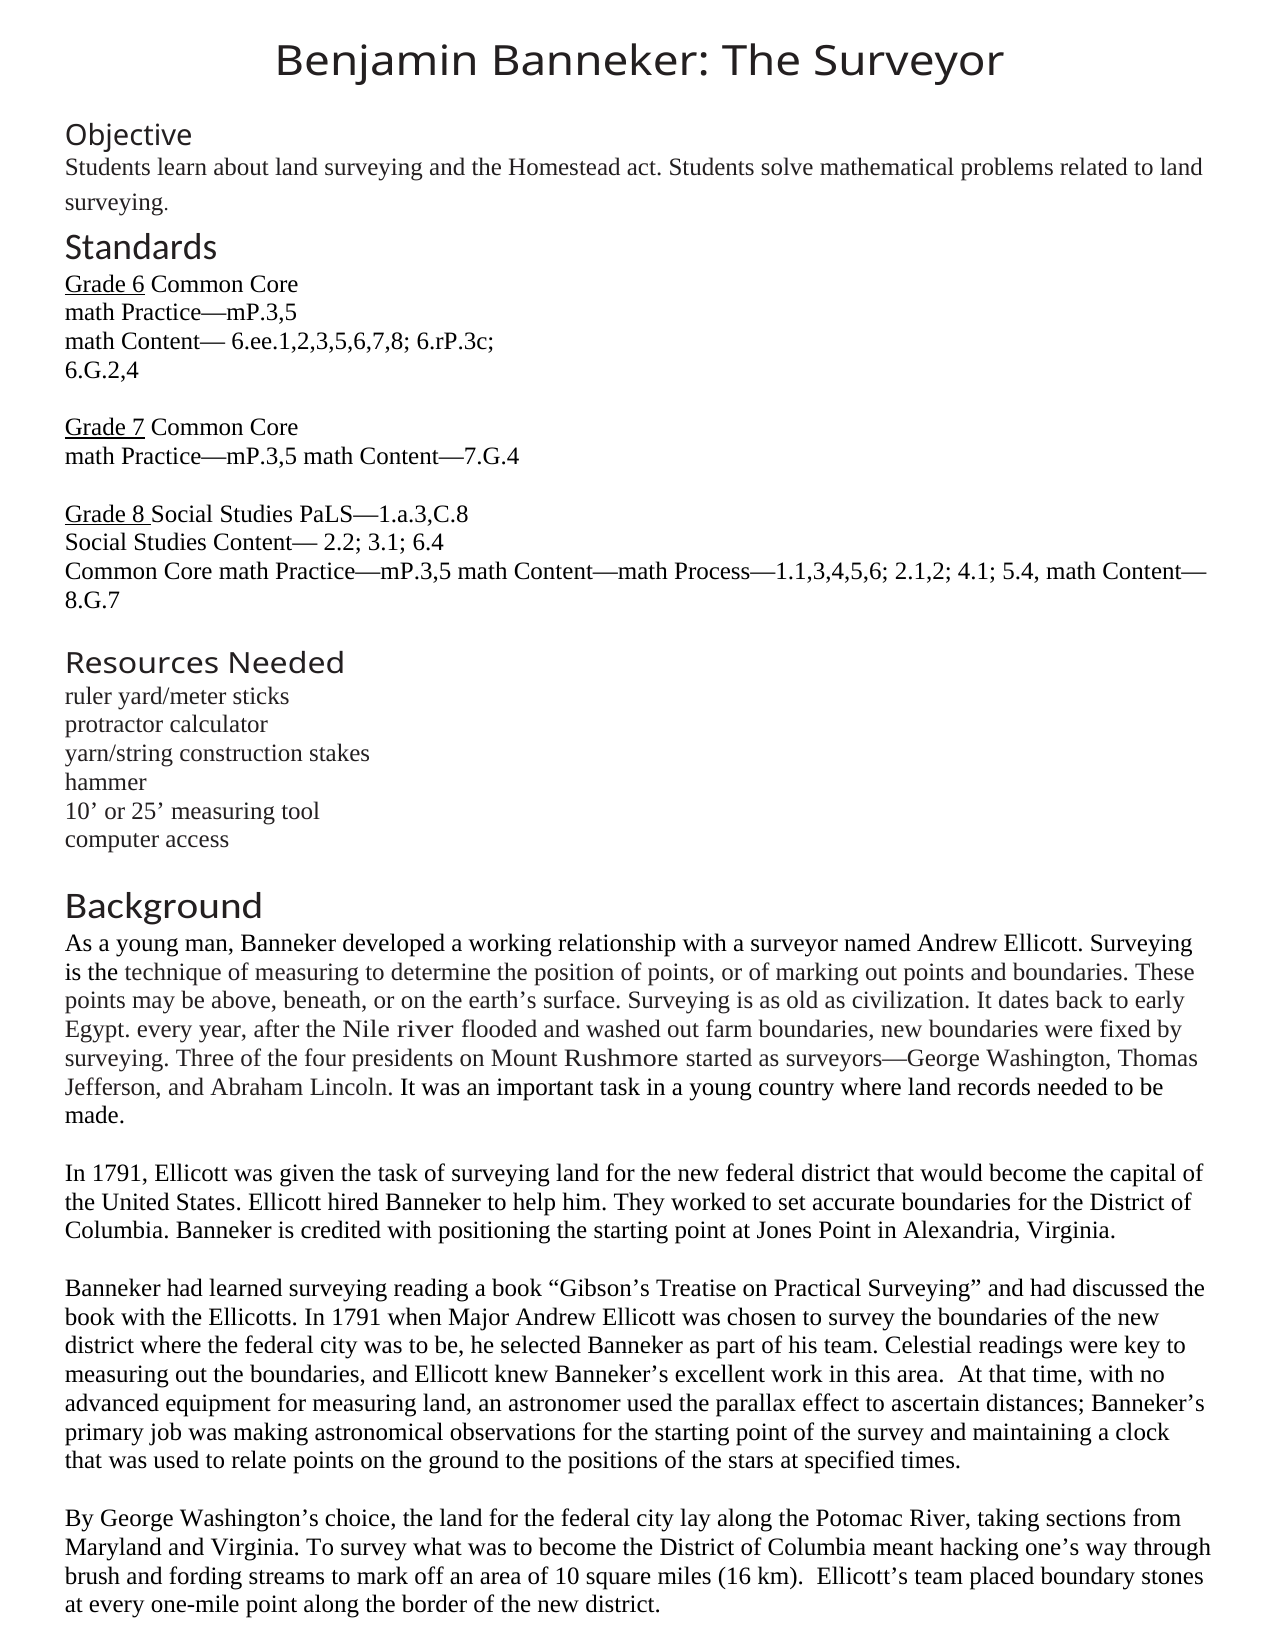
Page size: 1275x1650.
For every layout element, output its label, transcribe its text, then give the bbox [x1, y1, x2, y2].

text By George Washington’s choice, the land for the federal city lay along the Potomac River, taking sections from Maryland and Virginia. To survey what was to become the District of Columbia meant hacking one’s way through brush and fording streams to mark off an area of 10 square miles (16 km). Ellicott’s team placed boundary stones at every one-mile point along the border of the new district. [64, 1503, 1212, 1618]
text Social Studies Content— 2.2; 3.1; 6.4 [64, 527, 852, 556]
text Resources Needed [64, 647, 1206, 681]
text computer access [64, 824, 1206, 853]
text yarn/string construction stakes [64, 738, 1161, 767]
text Standards [64, 223, 852, 269]
text 10’ or 25’ measuring tool [64, 796, 1206, 824]
text Grade 6 Common Core [64, 269, 852, 297]
text math Practice—mP.3,5 math Content—7.G.4 [64, 441, 852, 470]
text Common Core math Practice—mP.3,5 math Content—math Process—1.1,3,4,5,6; 2.1,2; 4.1; 5.4, math Content—8.G.7 [64, 556, 1208, 614]
text Background [64, 882, 1206, 928]
text math Content— 6.ee.1,2,3,5,6,7,8; 6.rP.3c; [64, 326, 852, 355]
text hammer [64, 767, 1161, 796]
subtitle Objective [64, 119, 852, 152]
text Banneker had learned surveying reading a book “Gibson’s Treatise on Practical Surveying” and had discussed the book with the Ellicotts. In 1791 when Major Andrew Ellicott was chosen to survey the boundaries of the new district where the federal city was to be, he selected Banneker as part of his team. Celestial readings were key to measuring out the boundaries, and Ellicott knew Banneker’s excellent work in this area. At that time, with no advanced equipment for measuring land, an astronomer used the parallax effect to ascertain distances; Banneker’s primary job was making astronomical observations for the starting point of the survey and maintaining a clock that was used to relate points on the ground to the positions of the stars at specified times. [64, 1273, 1212, 1474]
text As a young man, Banneker developed a working relationship with a surveyor named Andrew Ellicott. Surveying is the technique of measuring to determine the position of points, or of marking out points and boundaries. These points may be above, beneath, or on the earth’s surface. Surveying is as old as civilization. It dates back to early Egypt. every year, after the Nile river flooded and washed out farm boundaries, new boundaries were fixed by surveying. Three of the four presidents on Mount Rushmore started as surveyors—George Washington, Thomas Jefferson, and Abraham Lincoln. It was an important task in a young country where land records needed to be made. [64, 928, 1212, 1129]
text Students learn about land surveying and the Homestead act. Students solve mathematical problems related to land surveying. [64, 152, 1208, 216]
text Benjamin Banneker: The Surveyor [67, 31, 1212, 87]
text In 1791, Ellicott was given the task of surveying land for the new federal district that would become the capital of the United States. Ellicott hired Banneker to help him. They worked to set accurate boundaries for the District of Columbia. Banneker is credited with positioning the starting point at Jones Point in Alexandria, Virginia. [64, 1158, 1212, 1244]
text Grade 8 Social Studies PaLS—1.a.3,C.8 [64, 499, 852, 527]
text Grade 7 Common Core [64, 412, 852, 441]
text math Practice—mP.3,5 [64, 297, 852, 326]
text 6.G.2,4 [64, 355, 852, 384]
text protractor calculator [64, 709, 1161, 738]
text ruler yard/meter sticks [64, 681, 1187, 709]
